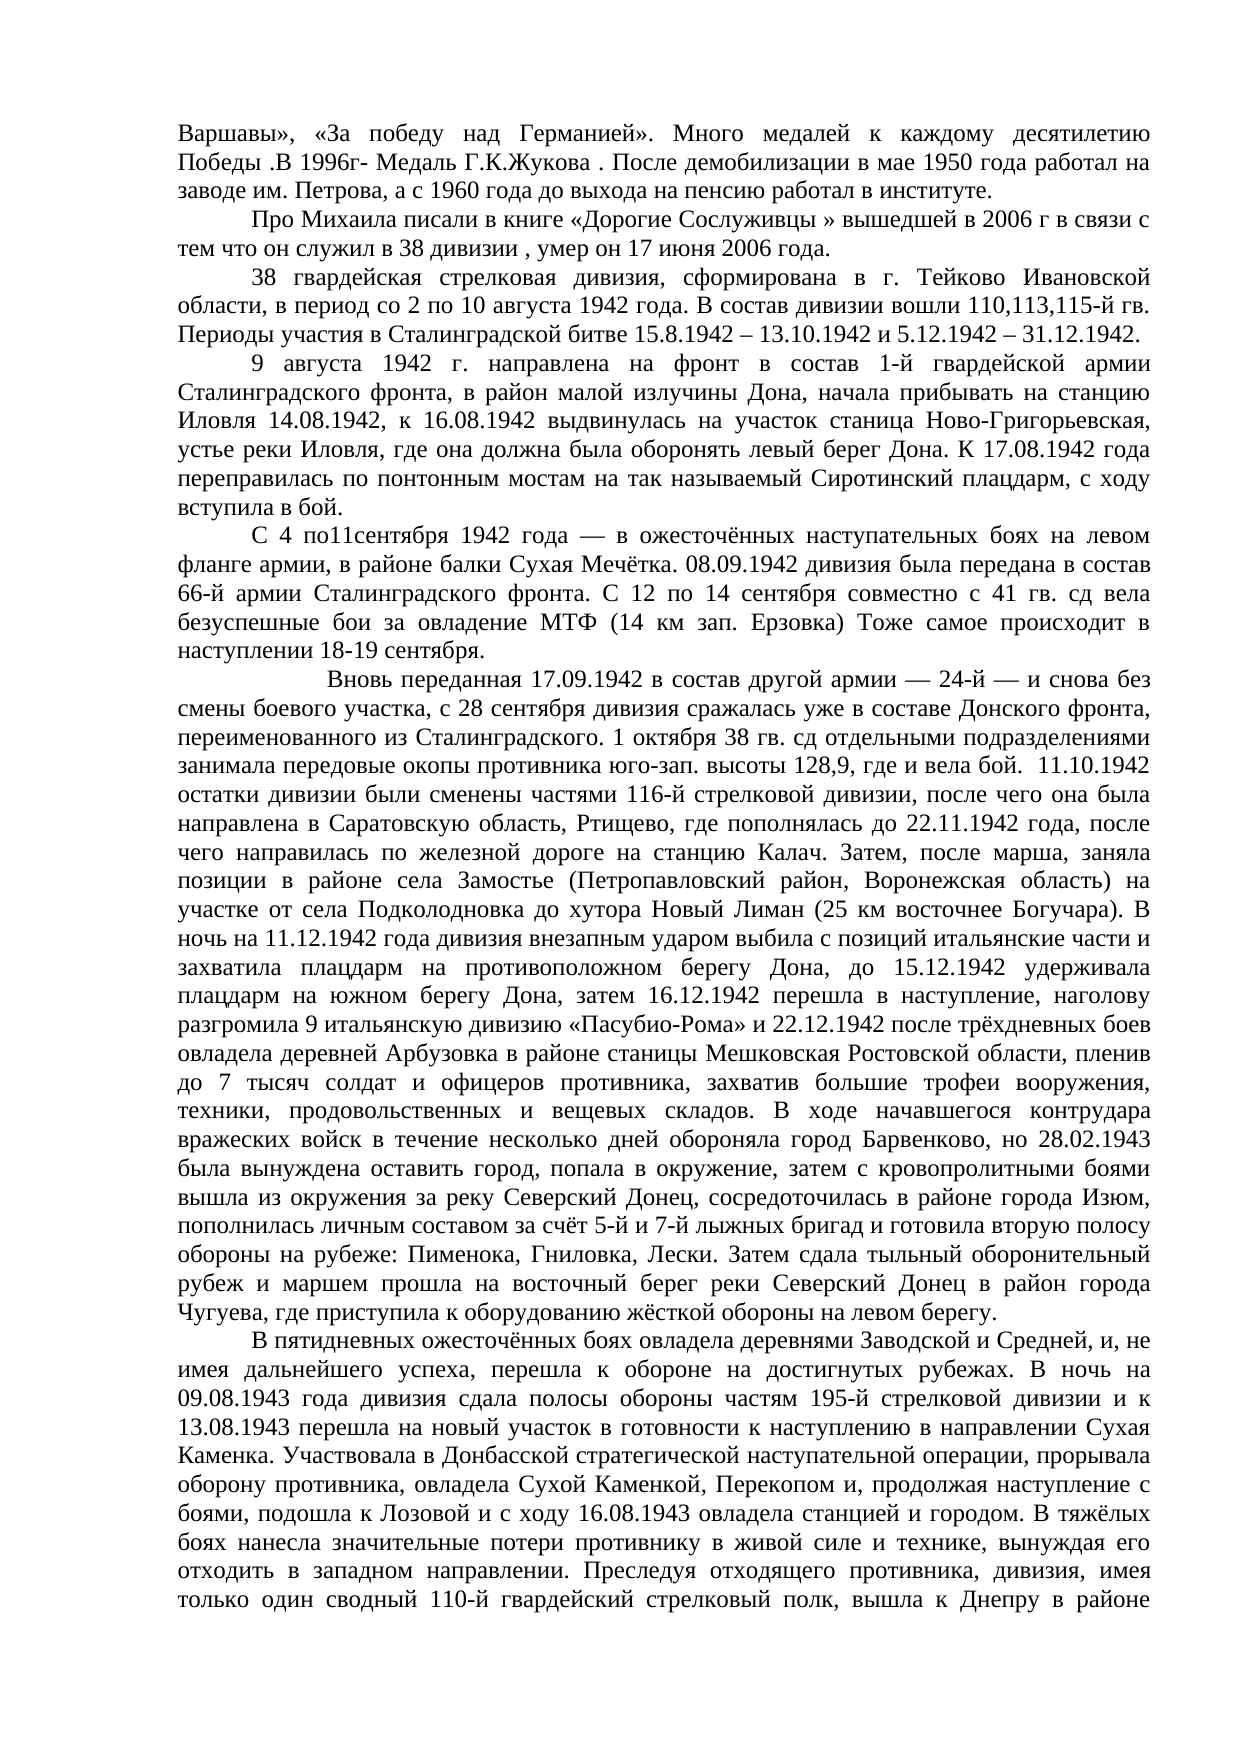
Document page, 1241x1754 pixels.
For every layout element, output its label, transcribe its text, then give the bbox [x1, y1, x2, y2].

text С 4 по11сентября 1942 года — в ожесточённых наступательных боях на левом фланге армии, в районе балки Сухая Мечётка. 08.09.1942 дивизия была передана в состав 66-й армии Сталинградского фронта. С 12 по 14 сентября совместно с 41 гв. сд вела безуспешные бои за овладение МТФ (14 км зап. Ерзовка) Тоже самое происходит в наступлении 18-19 сентября. [177, 521, 1152, 664]
text 9 августа 1942 г. направлена на фронт в состав 1-й гвардейской армии Сталинградского фронта, в район малой излучины Дона, начала прибывать на станцию Иловля 14.08.1942, к 16.08.1942 выдвинулась на участок станица Ново-Григорьевская, устье реки Иловля, где она должна была оборонять левый берег Дона. К 17.08.1942 года переправилась по понтонным мостам на так называемый Сиротинский плацдарм, с ходу вступила в бой. [177, 348, 1152, 521]
text 38 гвардейская стрелковая дивизия, сформирована в г. Тейково Ивановской области, в период со 2 по 10 августа 1942 года. В состав дивизии вошли 110,113,115-й гв. Периоды участия в Сталинградской битве 15.8.1942 – 13.10.1942 и 5.12.1942 – 31.12.1942. [177, 262, 1152, 348]
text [177, 118, 1152, 204]
text Про Михаила писали в книге «Дорогие Сослуживцы » вышедшей в 2006 г в связи с тем что он служил в 38 дивизии , умер он 17 июня 2006 года. [177, 204, 1152, 262]
text Вновь переданная 17.09.1942 в состав другой армии — 24-й — и снова без смены боевого участка, с 28 сентября дивизия сражалась уже в составе Донского фронта, переименованного из Сталинградского. 1 октября 38 гв. сд отдельными подразделениями занимала передовые окопы противника юго-зап. высоты 128,9, где и вела бой. 11.10.1942 остатки дивизии были сменены частями 116-й стрелковой дивизии, после чего она была направлена в Саратовскую область, Ртищево, где пополнялась до 22.11.1942 года, после чего направилась по железной дороге на станцию Калач. Затем, после марша, заняла позиции в районе села Замостье (Петропавловский район, Воронежская область) на участке от села Подколодновка до хутора Новый Лиман (25 км восточнее Богучара). В ночь на 11.12.1942 года дивизия внезапным ударом выбила с позиций итальянские части и захватила плацдарм на противоположном берегу Дона, до 15.12.1942 удерживала плацдарм на южном берегу Дона, затем 16.12.1942 перешла в наступление, наголову разгромила 9 итальянскую дивизию «Пасубио-Рома» и 22.12.1942 после трёхдневных боев овладела деревней Арбузовка в районе станицы Мешковская Ростовской области, пленив до 7 тысяч солдат и офицеров противника, захватив большие трофеи вооружения, техники, продовольственных и вещевых складов. В ходе начавшегося контрудара вражеских войск в течение несколько дней обороняла город Барвенково, но 28.02.1943 была вынуждена оставить город, попала в окружение, затем с кровопролитными боями вышла из окружения за реку Северский Донец, сосредоточилась в районе города Изюм, пополнилась личным составом за счёт 5-й и 7-й лыжных бригад и готовила вторую полосу обороны на рубеже: Пименока, Гниловка, Лески. Затем сдала тыльный оборонительный рубеж и маршем прошла на восточный берег реки Северский Донец в район города Чугуева, где приступила к оборудованию жёсткой обороны на левом берегу. [177, 664, 1152, 1326]
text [177, 1326, 1152, 1613]
